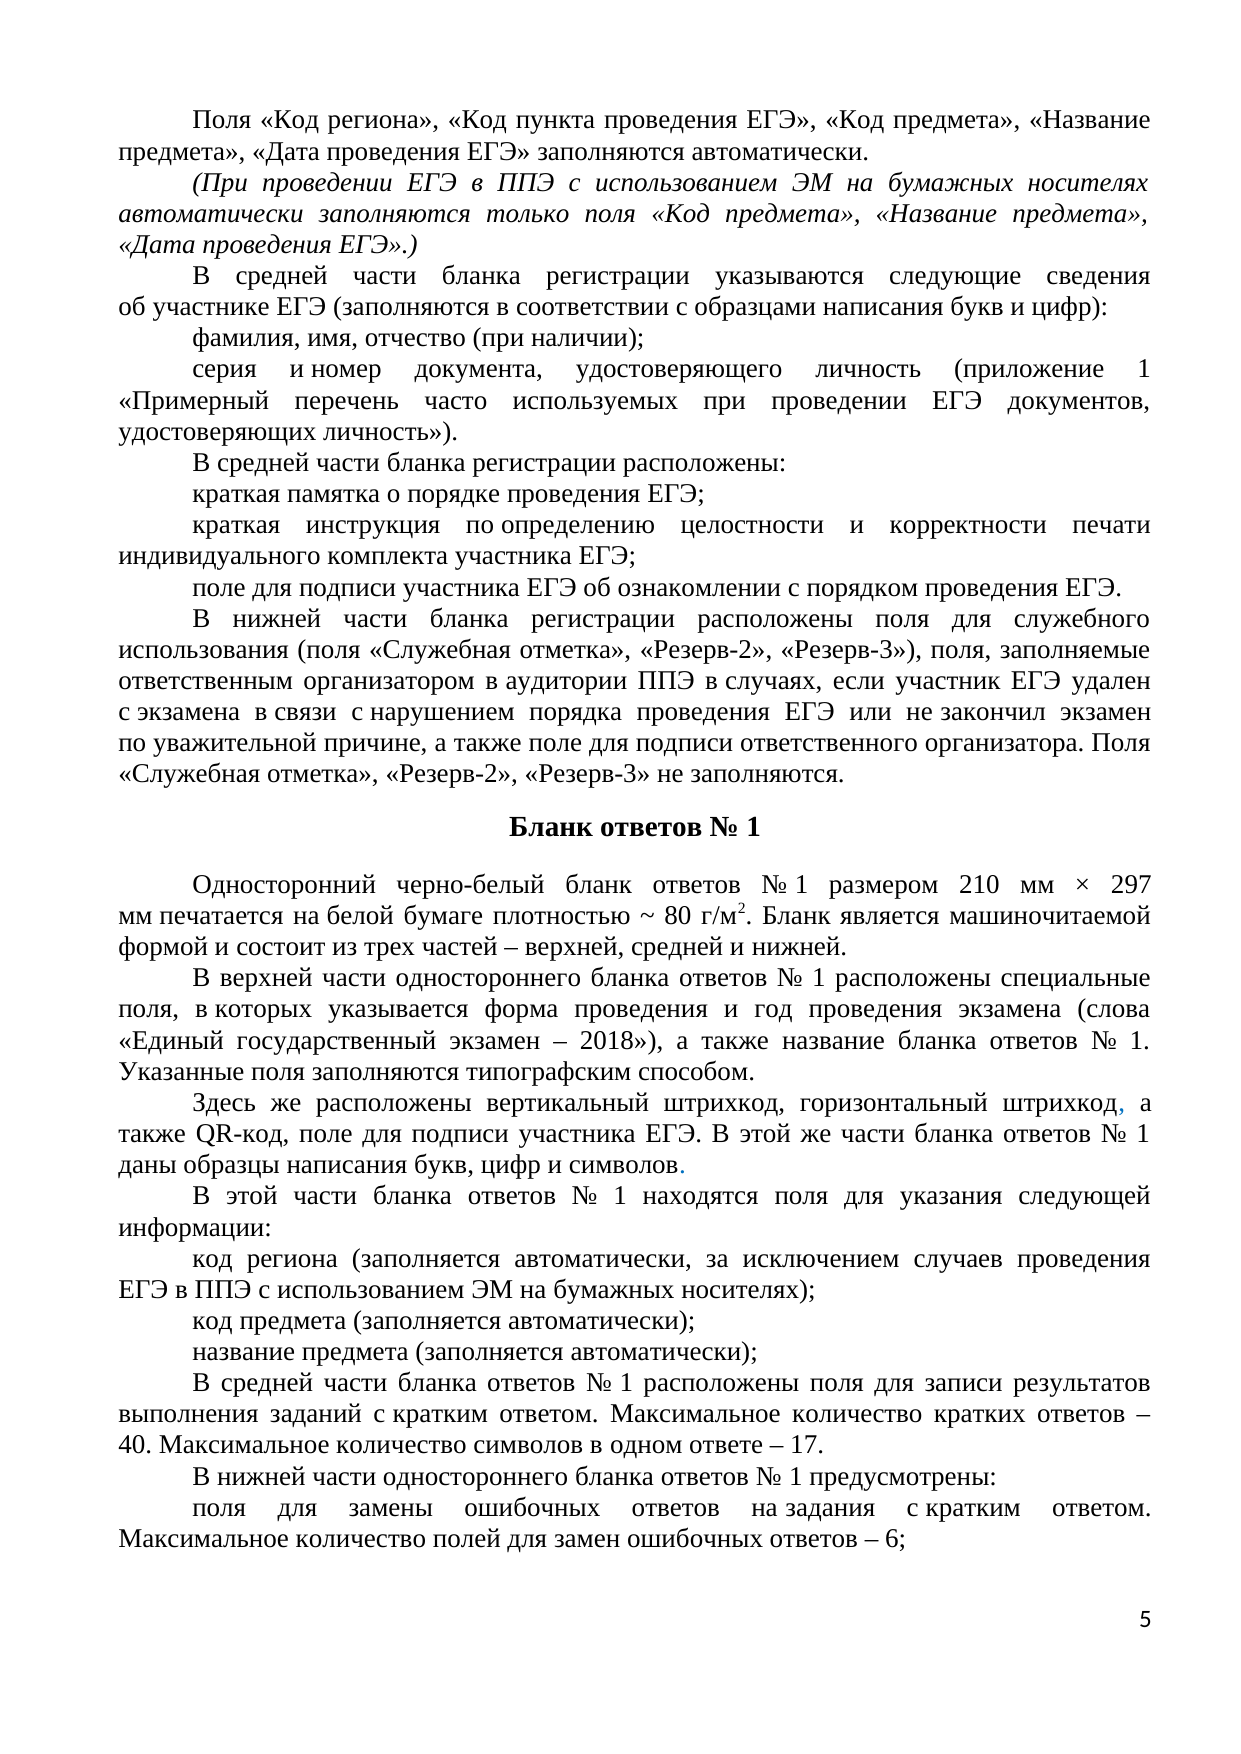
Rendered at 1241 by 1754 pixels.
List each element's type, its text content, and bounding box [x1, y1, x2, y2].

text В средней части бланка ответов № 1 расположены поля для записи результатов выполнения заданий с кратким ответом. Максимальное количество кратких ответов – 40. Максимальное количество символов в одном ответе – 17. [118, 1366, 1152, 1460]
text код предмета (заполняется автоматически); [118, 1304, 1152, 1335]
text краткая инструкция по определению целостности и корректности печати индивидуального комплекта участника ЕГЭ; [118, 508, 1152, 571]
text поля для замены ошибочных ответов на задания с кратким ответом. Максимальное количество полей для замен ошибочных ответов – 6; [118, 1491, 1152, 1553]
text фамилия, имя, отчество (при наличии); [118, 321, 1152, 353]
text серия и номер документа, удостоверяющего личность (приложение 1 «Примерный перечень часто используемых при проведении ЕГЭ документов, удостоверяющих личность»). [118, 353, 1152, 446]
text В нижней части бланка регистрации расположены поля для служебного использования (поля «Служебная отметка», «Резерв-2», «Резерв-3»), поля, заполняемые ответственным организатором в аудитории ППЭ в случаях, если участник ЕГЭ удален с экзамена в связи с нарушением порядка проведения ЕГЭ или не закончил экзамен по уважительной причине, а также поле для подписи ответственного организатора. Поля «Служебная отметка», «Резерв-2», «Резерв-3» не заполняются. [118, 602, 1152, 789]
text код региона (заполняется автоматически, за исключением случаев проведения ЕГЭ в ППЭ с использованием ЭМ на бумажных носителях); [118, 1242, 1152, 1304]
text поле для подписи участника ЕГЭ об ознакомлении с порядком проведения ЕГЭ. [118, 571, 1152, 602]
text В этой части бланка ответов № 1 находятся поля для указания следующей информации: [118, 1179, 1152, 1242]
text Односторонний черно-белый бланк ответов № 1 размером 210 мм × 297 мм печатается на белой бумаге плотностью ~ 80 г/м2. Бланк является машиночитаемой формой и состоит из трех частей – верхней, средней и нижней. [118, 868, 1152, 961]
text В средней части бланка регистрации расположены: [118, 446, 1152, 477]
text название предмета (заполняется автоматически); [118, 1335, 1152, 1366]
text В нижней части одностороннего бланка ответов № 1 предусмотрены: [118, 1460, 1152, 1491]
text В верхней части одностороннего бланка ответов № 1 расположены специальные поля, в которых указывается форма проведения и год проведения экзамена (слова «Единый государственный экзамен – 2018»), а также название бланка ответов № 1. Указанные поля заполняются типографским способом. [118, 961, 1152, 1086]
text Здесь же расположены вертикальный штрихкод, горизонтальный штрихкод, а также QR-код, поле для подписи участника ЕГЭ. В этой же части бланка ответов № 1 даны образцы написания букв, цифр и символов. [118, 1086, 1152, 1179]
text В средней части бланка регистрации указываются следующие сведения об участнике ЕГЭ (заполняются в соответствии с образцами написания букв и цифр): [118, 259, 1152, 321]
text Поля «Код региона», «Код пункта проведения ЕГЭ», «Код предмета», «Название предмета», «Дата проведения ЕГЭ» заполняются автоматически. [118, 103, 1152, 166]
subtitle Бланк ответов № 1 [118, 809, 1152, 843]
text краткая памятка о порядке проведения ЕГЭ; [118, 477, 1152, 508]
text (При проведении ЕГЭ в ППЭ с использованием ЭМ на бумажных носителях автоматически заполняются только поля «Код предмета», «Название предмета», «Дата проведения ЕГЭ».) [118, 166, 1152, 259]
